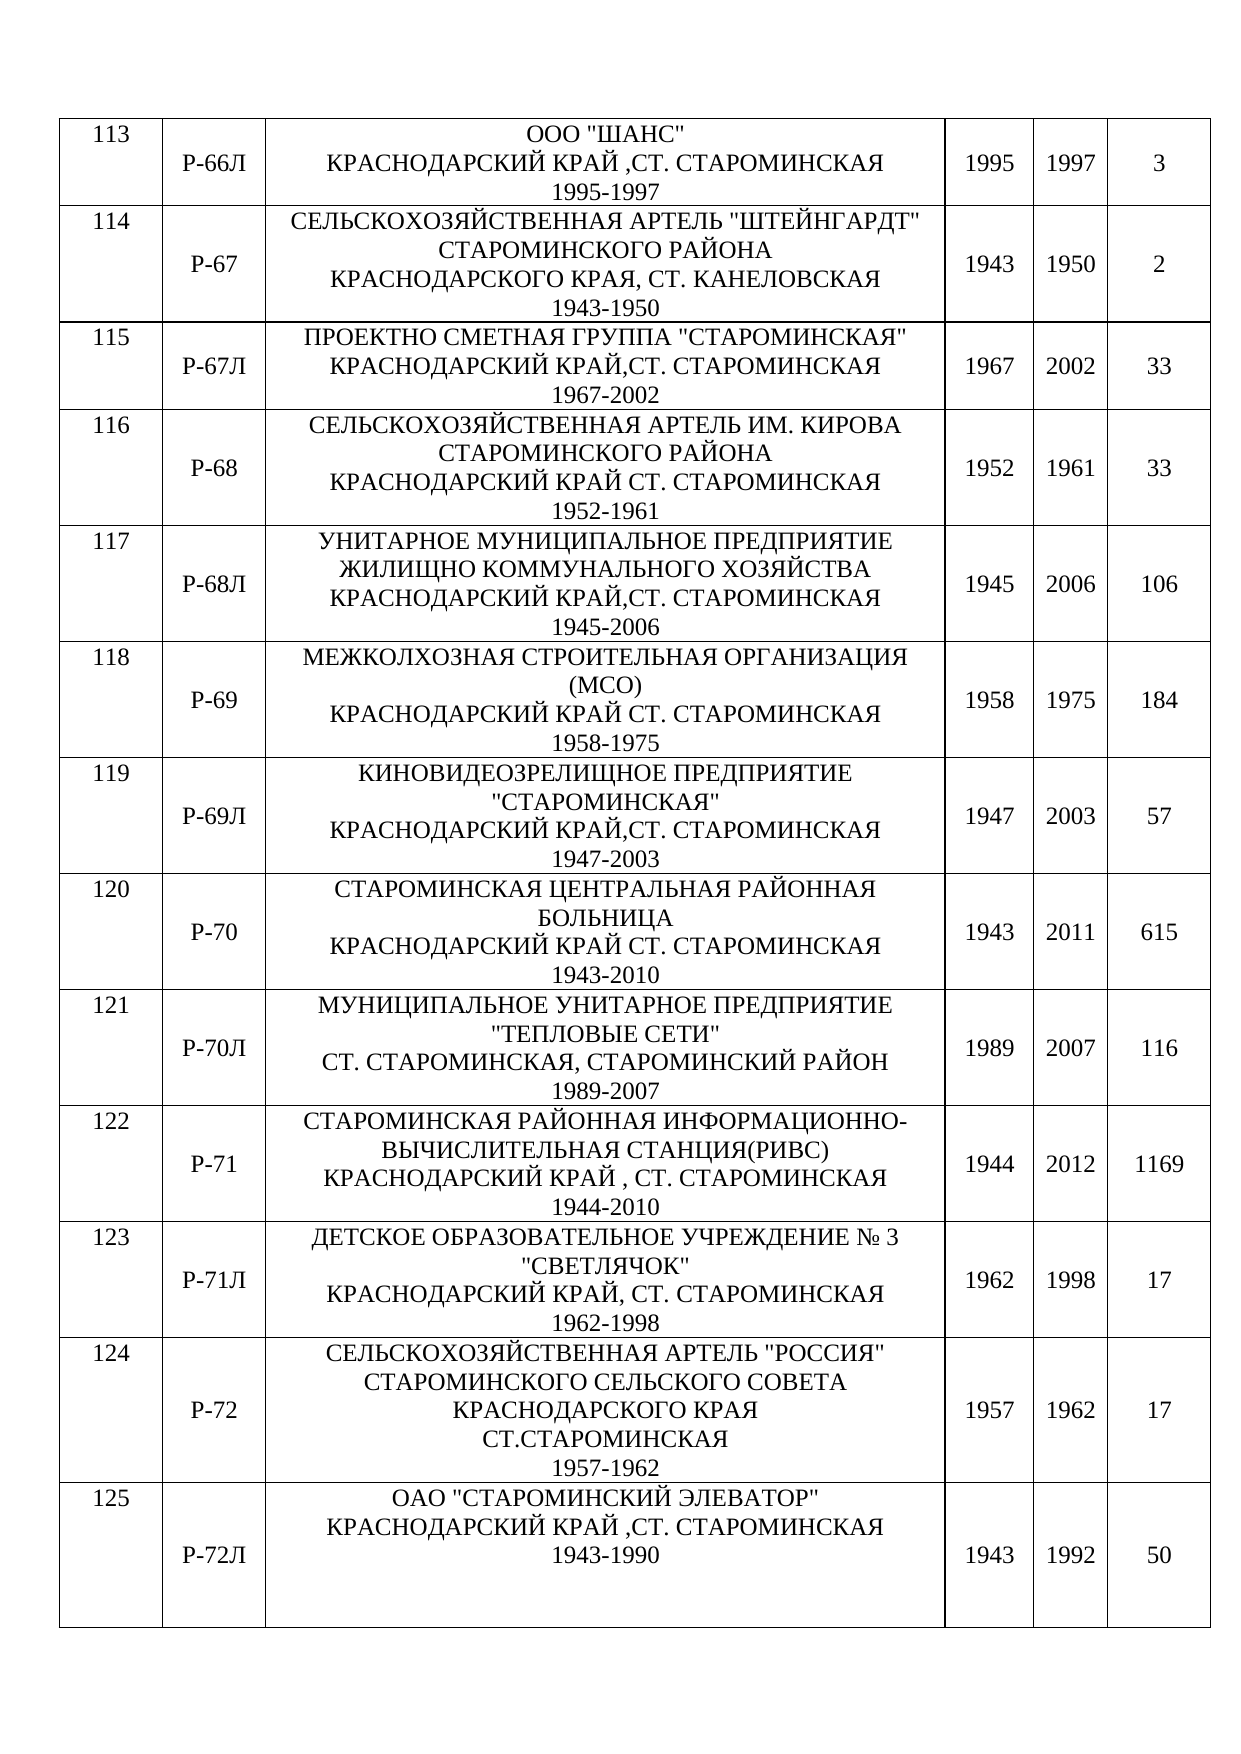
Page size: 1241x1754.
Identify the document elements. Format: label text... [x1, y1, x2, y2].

table_cell Р-72 [163, 1338, 265, 1482]
table_cell 17 [1108, 1222, 1210, 1337]
table_cell Р-71 [163, 1106, 265, 1221]
table_cell Р-69Л [163, 758, 265, 873]
table_cell 33 [1108, 323, 1210, 409]
table_cell 1943 [946, 1483, 1033, 1627]
table_cell Р-67 [163, 206, 265, 321]
table_cell СТАРОМИНСКАЯ ЦЕНТРАЛЬНАЯ РАЙОННАЯ БОЛЬНИЦА КРАСНОДАРСКИЙ КРАЙ СТ. СТАРОМИНСКАЯ 1943-2010 [266, 874, 944, 989]
table_cell МЕЖКОЛХОЗНАЯ СТРОИТЕЛЬНАЯ ОРГАНИЗАЦИЯ (МСО) КРАСНОДАРСКИЙ КРАЙ СТ. СТАРОМИНСКАЯ 1958-1975 [266, 642, 944, 757]
table_cell 1944 [946, 1106, 1033, 1221]
table_cell 33 [1108, 410, 1210, 525]
table_cell 3 [1108, 119, 1210, 205]
table_cell ПРОЕКТНО СМЕТНАЯ ГРУППА "СТАРОМИНСКАЯ" КРАСНОДАРСКИЙ КРАЙ,СТ. СТАРОМИНСКАЯ 1967-2002 [266, 323, 944, 409]
table_cell 120 [60, 874, 162, 989]
table_cell СЕЛЬСКОХОЗЯЙСТВЕННАЯ АРТЕЛЬ "ШТЕЙНГАРДТ" СТАРОМИНСКОГО РАЙОНА КРАСНОДАРСКОГО КРАЯ, СТ. КАНЕЛОВСКАЯ 1943-1950 [266, 206, 944, 321]
table_cell Р-68 [163, 410, 265, 525]
table_cell 2002 [1034, 323, 1107, 409]
table_cell 121 [60, 990, 162, 1105]
table_cell Р-71Л [163, 1222, 265, 1337]
table_cell 1995 [946, 119, 1033, 205]
table_cell Р-68Л [163, 526, 265, 641]
table_cell Р-66Л [163, 119, 265, 205]
table_cell 1169 [1108, 1106, 1210, 1221]
table_cell 114 [60, 206, 162, 321]
table_cell Р-67Л [163, 323, 265, 409]
table_cell 1998 [1034, 1222, 1107, 1337]
table_cell СЕЛЬСКОХОЗЯЙСТВЕННАЯ АРТЕЛЬ ИМ. КИРОВА СТАРОМИНСКОГО РАЙОНА КРАСНОДАРСКИЙ КРАЙ СТ. СТАРОМИНСКАЯ 1952-1961 [266, 410, 944, 525]
table_cell МУНИЦИПАЛЬНОЕ УНИТАРНОЕ ПРЕДПРИЯТИЕ "ТЕПЛОВЫЕ СЕТИ" СТ. СТАРОМИНСКАЯ, СТАРОМИНСКИЙ РАЙОН 1989-2007 [266, 990, 944, 1105]
table_cell 115 [60, 323, 162, 409]
table_cell 124 [60, 1338, 162, 1482]
table_cell ДЕТСКОЕ ОБРАЗОВАТЕЛЬНОЕ УЧРЕЖДЕНИЕ № 3 "СВЕТЛЯЧОК" КРАСНОДАРСКИЙ КРАЙ, СТ. СТАРОМИНСКАЯ 1962-1998 [266, 1222, 944, 1337]
table_cell 113 [60, 119, 162, 205]
table_cell 1943 [946, 206, 1033, 321]
table_cell 1975 [1034, 642, 1107, 757]
table_cell 123 [60, 1222, 162, 1337]
table_cell ООО "ШАНС" КРАСНОДАРСКИЙ КРАЙ ,СТ. СТАРОМИНСКАЯ 1995-1997 [266, 119, 944, 205]
table_cell Р-72Л [163, 1483, 265, 1627]
table_cell 17 [1108, 1338, 1210, 1482]
table_cell Р-69 [163, 642, 265, 757]
table_cell СЕЛЬСКОХОЗЯЙСТВЕННАЯ АРТЕЛЬ "РОССИЯ" СТАРОМИНСКОГО СЕЛЬСКОГО СОВЕТА КРАСНОДАРСКОГО КРАЯ СТ.СТАРОМИНСКАЯ 1957-1962 [266, 1338, 944, 1482]
table_cell 1997 [1034, 119, 1107, 205]
table_cell Р-70 [163, 874, 265, 989]
table_cell 119 [60, 758, 162, 873]
table_cell 2011 [1034, 874, 1107, 989]
table_cell 184 [1108, 642, 1210, 757]
table_cell Р-70Л [163, 990, 265, 1105]
table_cell 2 [1108, 206, 1210, 321]
table_cell 106 [1108, 526, 1210, 641]
table_cell 57 [1108, 758, 1210, 873]
table_cell 1943 [946, 874, 1033, 989]
table_cell 1962 [946, 1222, 1033, 1337]
table_cell 2003 [1034, 758, 1107, 873]
table_cell 1961 [1034, 410, 1107, 525]
table_cell 615 [1108, 874, 1210, 989]
table_cell 2012 [1034, 1106, 1107, 1221]
table_cell 116 [1108, 990, 1210, 1105]
table_cell 1945 [946, 526, 1033, 641]
table_cell 125 [60, 1483, 162, 1627]
table_cell 2007 [1034, 990, 1107, 1105]
table_cell КИНОВИДЕОЗРЕЛИЩНОЕ ПРЕДПРИЯТИЕ "СТАРОМИНСКАЯ" КРАСНОДАРСКИЙ КРАЙ,СТ. СТАРОМИНСКАЯ 1947-2003 [266, 758, 944, 873]
table_cell СТАРОМИНСКАЯ РАЙОННАЯ ИНФОРМАЦИОННО-ВЫЧИСЛИТЕЛЬНАЯ СТАНЦИЯ(РИВС) КРАСНОДАРСКИЙ КРАЙ , СТ. СТАРОМИНСКАЯ 1944-2010 [266, 1106, 944, 1221]
table_cell 116 [60, 410, 162, 525]
table_cell 1952 [946, 410, 1033, 525]
table_cell 1962 [1034, 1338, 1107, 1482]
table_cell 1989 [946, 990, 1033, 1105]
table_cell 1947 [946, 758, 1033, 873]
table_cell 1957 [946, 1338, 1033, 1482]
table_cell 1967 [946, 323, 1033, 409]
table_cell 117 [60, 526, 162, 641]
table_cell 122 [60, 1106, 162, 1221]
table_cell 1950 [1034, 206, 1107, 321]
table_cell УНИТАРНОЕ МУНИЦИПАЛЬНОЕ ПРЕДПРИЯТИЕ ЖИЛИЩНО КОММУНАЛЬНОГО ХОЗЯЙСТВА КРАСНОДАРСКИЙ КРАЙ,СТ. СТАРОМИНСКАЯ 1945-2006 [266, 526, 944, 641]
table_cell ОАО "СТАРОМИНСКИЙ ЭЛЕВАТОР" КРАСНОДАРСКИЙ КРАЙ ,СТ. СТАРОМИНСКАЯ 1943-1990 [266, 1483, 944, 1627]
table_cell 118 [60, 642, 162, 757]
table_cell 1958 [946, 642, 1033, 757]
table_cell 2006 [1034, 526, 1107, 641]
table_cell 1992 [1034, 1483, 1107, 1627]
table_cell 50 [1108, 1483, 1210, 1627]
